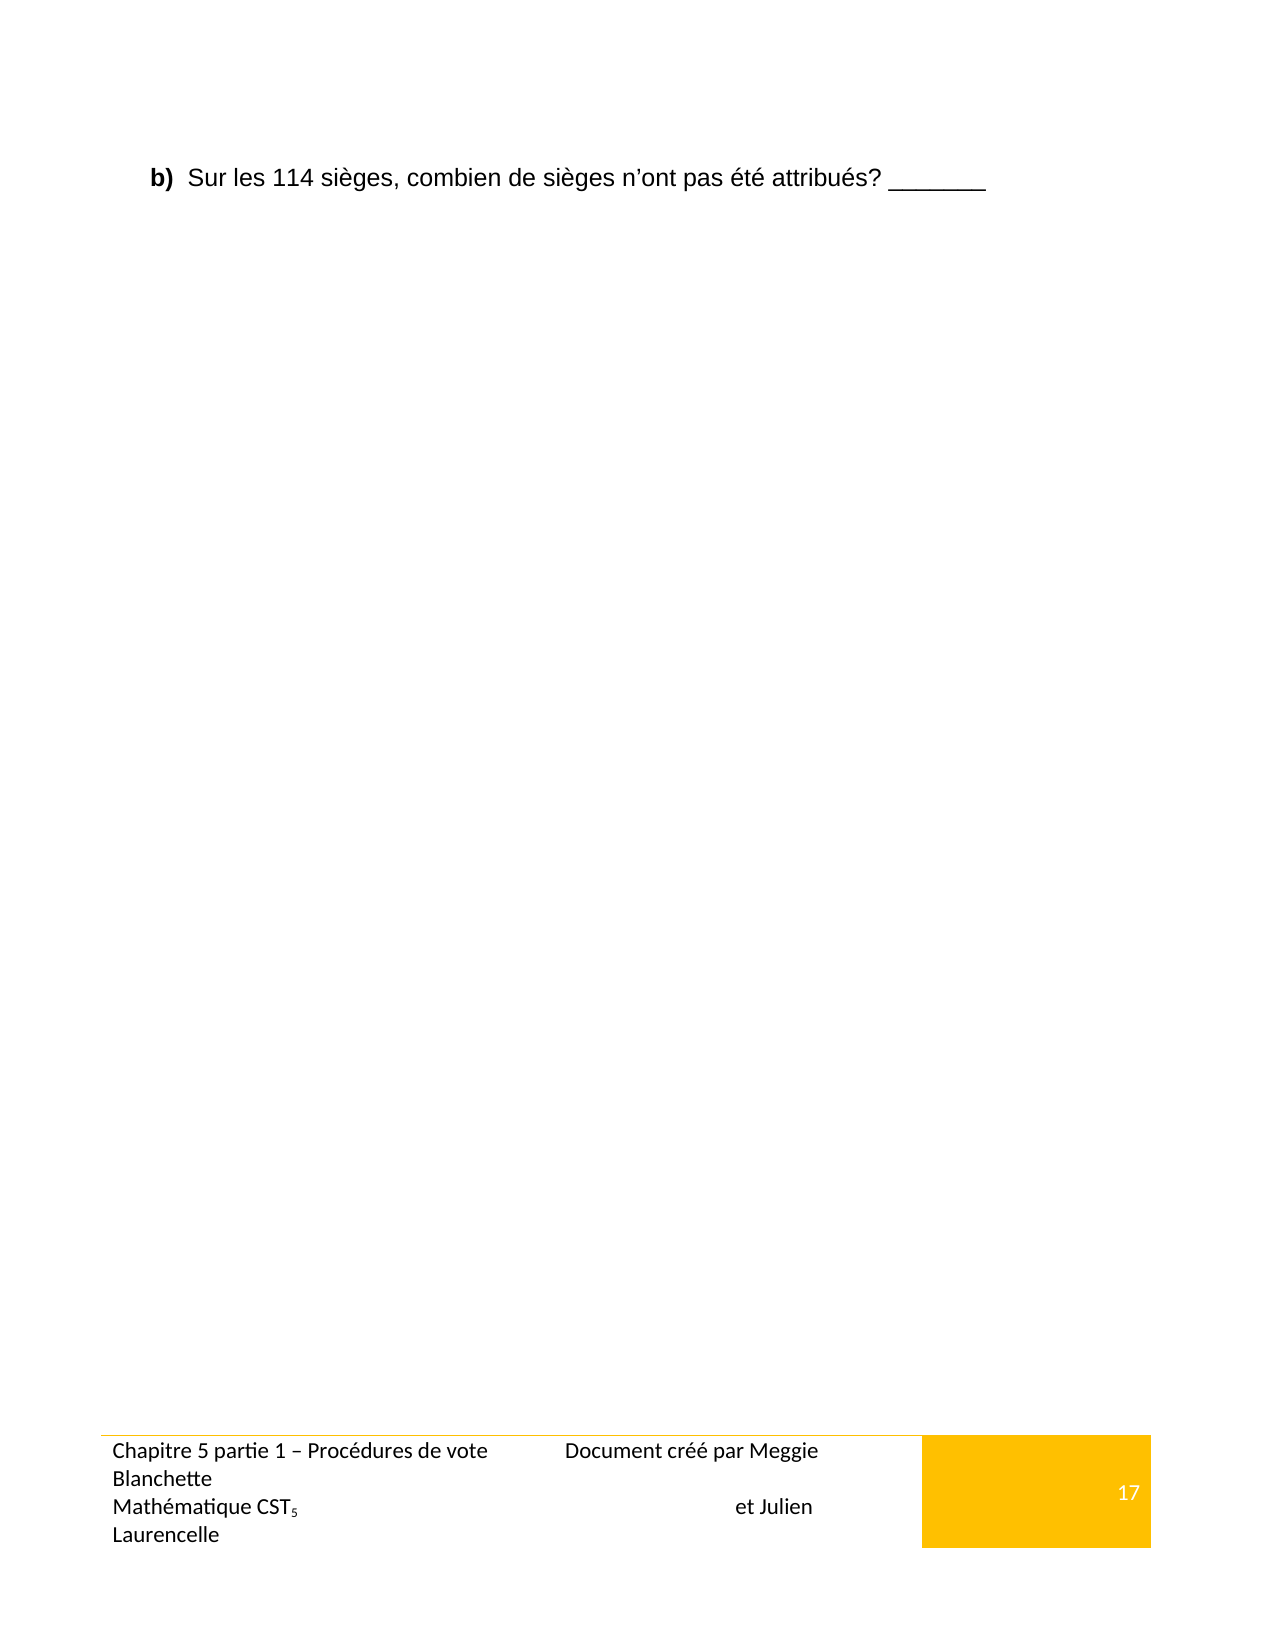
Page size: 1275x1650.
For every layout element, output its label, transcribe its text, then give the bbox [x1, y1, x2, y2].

list Sur les 114 sièges, combien de sièges n’ont pas été attribués? _______ [150, 163, 1162, 192]
